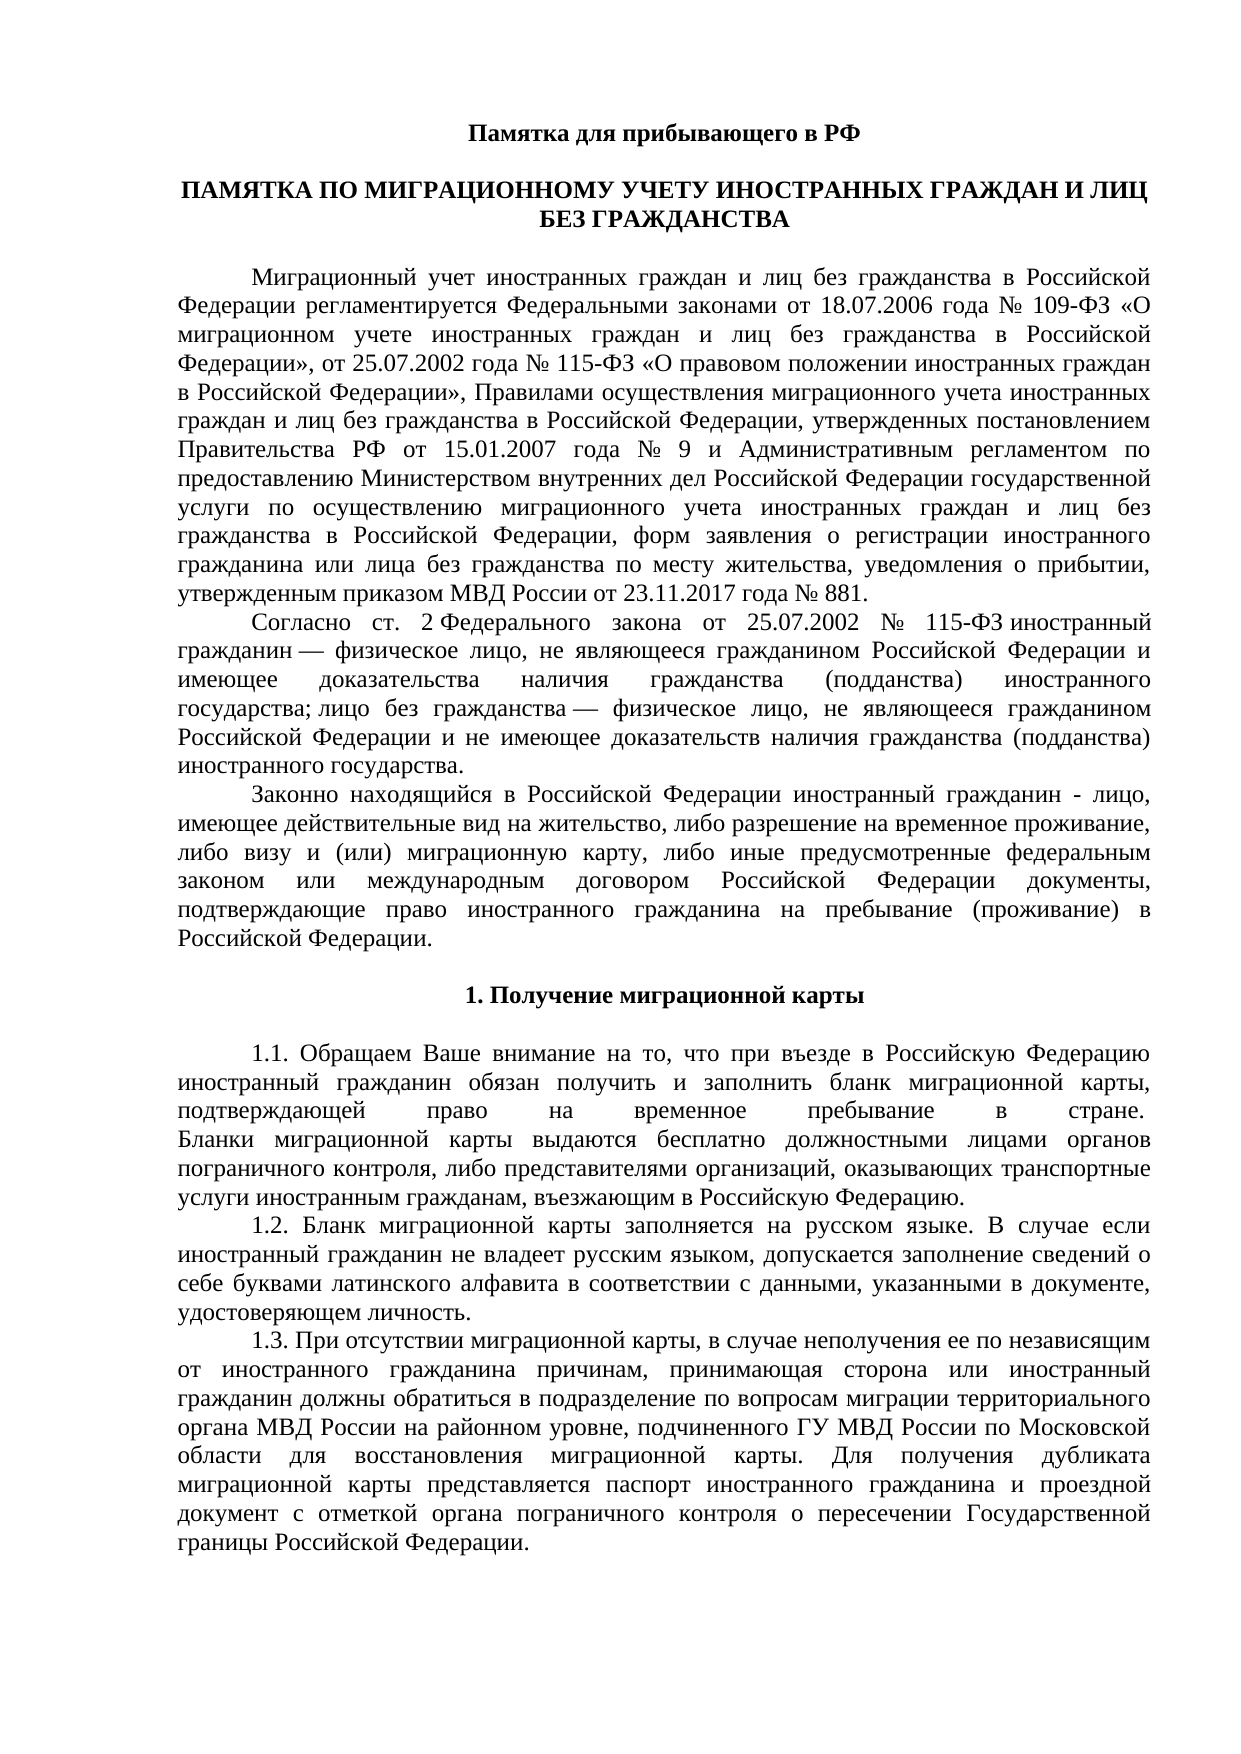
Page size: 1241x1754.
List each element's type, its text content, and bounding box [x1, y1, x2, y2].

text Согласно ст. 2 Федерального закона от 25.07.2002 № 115-ФЗ иностранный гражданин — физическое лицо, не являющееся гражданином Российской Федерации и имеющее доказательства наличия гражданства (подданства) иностранного государства; лицо без гражданства — физическое лицо, не являющееся гражданином Российской Федерации и не имеющее доказательств наличия гражданства (подданства) иностранного государства. [177, 607, 1152, 779]
text ПАМЯТКА ПО МИГРАЦИОННОМУ УЧЕТУ ИНОСТРАННЫХ ГРАЖДАН И ЛИЦ БЕЗ ГРАЖДАНСТВА [177, 176, 1152, 233]
text 1. Получение миграционной карты [177, 981, 1152, 1009]
text 1.1. Обращаем Ваше внимание на то, что при въезде в Российскую Федерацию иностранный гражданин обязан получить и заполнить бланк миграционной карты, подтверждающей право на временное пребывание в стране. Бланки миграционной карты выдаются бесплатно должностными лицами органов пограничного контроля, либо представителями организаций, оказывающих транспортные услуги иностранным гражданам, въезжающим в Российскую Федерацию. [177, 1038, 1152, 1211]
text Миграционный учет иностранных граждан и лиц без гражданства в Российской Федерации регламентируется Федеральными законами от 18.07.2006 года № 109-ФЗ «О миграционном учете иностранных граждан и лиц без гражданства в Российской Федерации», от 25.07.2002 года № 115-ФЗ «О правовом положении иностранных граждан в Российской Федерации», Правилами осуществления миграционного учета иностранных граждан и лиц без гражданства в Российской Федерации, утвержденных постановлением Правительства РФ от 15.01.2007 года № 9 и Административным регламентом по предоставлению Министерством внутренних дел Российской Федерации государственной услуги по осуществлению миграционного учета иностранных граждан и лиц без гражданства в Российской Федерации, форм заявления о регистрации иностранного гражданина или лица без гражданства по месту жительства, уведомления о прибытии, утвержденным приказом МВД России от 23.11.2017 года № 881. [177, 262, 1152, 607]
text Памятка для прибывающего в РФ [177, 118, 1152, 147]
text 1.2. Бланк миграционной карты заполняется на русском языке. В случае если иностранный гражданин не владеет русским языком, допускается заполнение сведений о себе буквами латинского алфавита в соответствии с данными, указанными в документе, удостоверяющем личность. [177, 1211, 1152, 1326]
text 1.3. При отсутствии миграционной карты, в случае неполучения ее по независящим от иностранного гражданина причинам, принимающая сторона или иностранный гражданин должны обратиться в подразделение по вопросам миграции территориального органа МВД России на районном уровне, подчиненного ГУ МВД России по Московской области для восстановления миграционной карты. Для получения дубликата миграционной карты представляется паспорт иностранного гражданина и проездной документ с отметкой органа пограничного контроля о пересечении Государственной границы Российской Федерации. [177, 1326, 1152, 1556]
text Законно находящийся в Российской Федерации иностранный гражданин - лицо, имеющее действительные вид на жительство, либо разрешение на временное проживание, либо визу и (или) миграционную карту, либо иные предусмотренные федеральным законом или международным договором Российской Федерации документы, подтверждающие право иностранного гражданина на пребывание (проживание) в Российской Федерации. [177, 779, 1152, 952]
